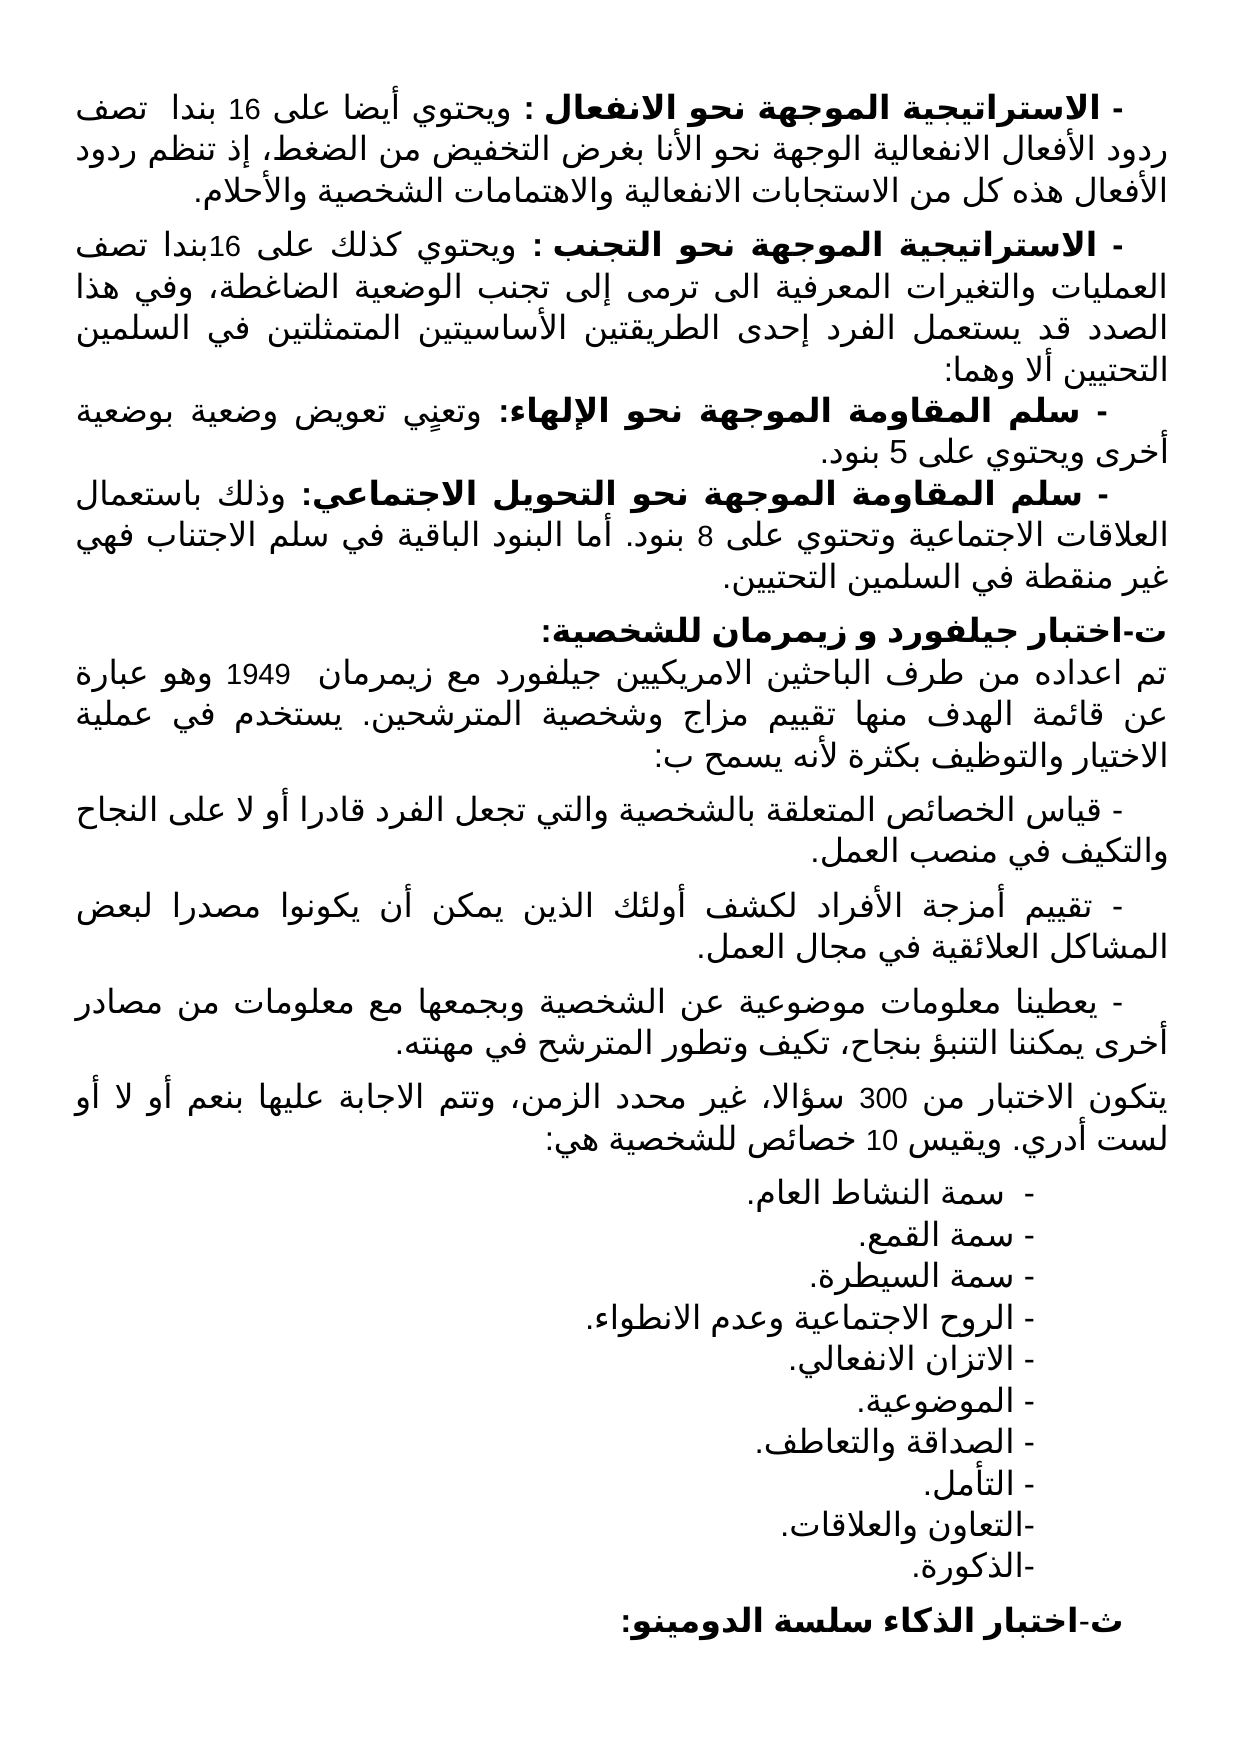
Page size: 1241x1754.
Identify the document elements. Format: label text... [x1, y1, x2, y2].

list - سلم المقاومة الموجهة نحو الإلهاء: وتعنٍي تعويض وضعية بوضعية أخرى ويحتوي على 5 بنود. [75, 391, 1169, 471]
list ت-اختبار جيلفورد و زيمرمان للشخصية: ‏ [75, 611, 1169, 650]
list - قياس الخصائص المتعلقة بالشخصية والتي تجعل الفرد قادرا أو لا على النجاح والتكيف في منصب العمل. [75, 790, 1169, 870]
list - تقييم أمزجة الأفراد لكشف أولئك الذين يمكن أن يكونوا مصدرا لبعض المشاكل العلائقية في مجال العمل. [75, 886, 1169, 966]
list - الاستراتيجية الموجهة نحو الانفعال : ويحتوي أيضا على 16 ‎بندا ‏ تصف ردود الأفعال الانفعالية الوجهة نحو الأنا بغرض التخفيض من الضغط، إذ تنظم ردود الأفعال هذه كل من الاستجابات الانفعالية والاهتمامات الشخصية والأحلام. [75, 88, 1169, 209]
list - سمة القمع. [75, 1215, 1169, 1253]
list - سمة السيطرة. [75, 1256, 1169, 1295]
list - الاتزان الانفعالي. [75, 1339, 1169, 1378]
list - التأمل. [75, 1463, 1169, 1502]
list - الموضوعية. [75, 1381, 1169, 1419]
list - الاستراتيجية الموجهة نحو التجنب : ويحتوي كذلك على 16بندا تصف العمليات والتغيرات المعرفية الى ترمى إلى تجنب الوضعية الضاغطة، وفي هذا الصدد قد يستعمل الفرد إحدى الطريقتين الأساسيتين المتمثلتين في السلمين التحتيين ألا وهما: [75, 225, 1169, 388]
list -التعاون والعلاقات. [75, 1505, 1169, 1543]
list - الصداقة والتعاطف. [75, 1422, 1169, 1461]
list تم اعداده من طرف الباحثين الامريكيين جيلفورد مع زيمرمان ‏ 1949 وهو عبارة عن قائمة الهدف منها تقييم مزاج وشخصية المترشحين. يستخدم في عملية الاختيار والتوظيف بكثرة لأنه يسمح ب: [75, 653, 1169, 774]
list - الروح الاجتماعية وعدم الانطواء. [75, 1298, 1169, 1336]
list - سلم المقاومة الموجهة نحو التحويل الاجتماعي: وذلك باستعمال العلاقات الاجتماعية وتحتوي على 8 بنود. أما البنود الباقية في سلم الاجتناب فهي غير منقطة في السلمين التحتيين. [75, 474, 1169, 595]
list ث-اختبار الذكاء سلسة الدومينو: [75, 1601, 1169, 1639]
list يتكون الاختبار من 300 سؤالا، غير محدد الزمن، وتتم الاجابة عليها بنعم أو لا أو لست أدري. ويقيس 10 خصائص للشخصية هي: [75, 1077, 1169, 1157]
list ‎- يعطينا معلومات موضوعية عن الشخصية وبجمعها مع معلومات من مصادر أخرى يمكننا التنبؤ بنجاح، تكيف وتطور المترشح في مهنته. [75, 982, 1169, 1062]
list -الذكورة. [75, 1546, 1169, 1585]
list - سمة النشاط العام. [75, 1173, 1169, 1212]
